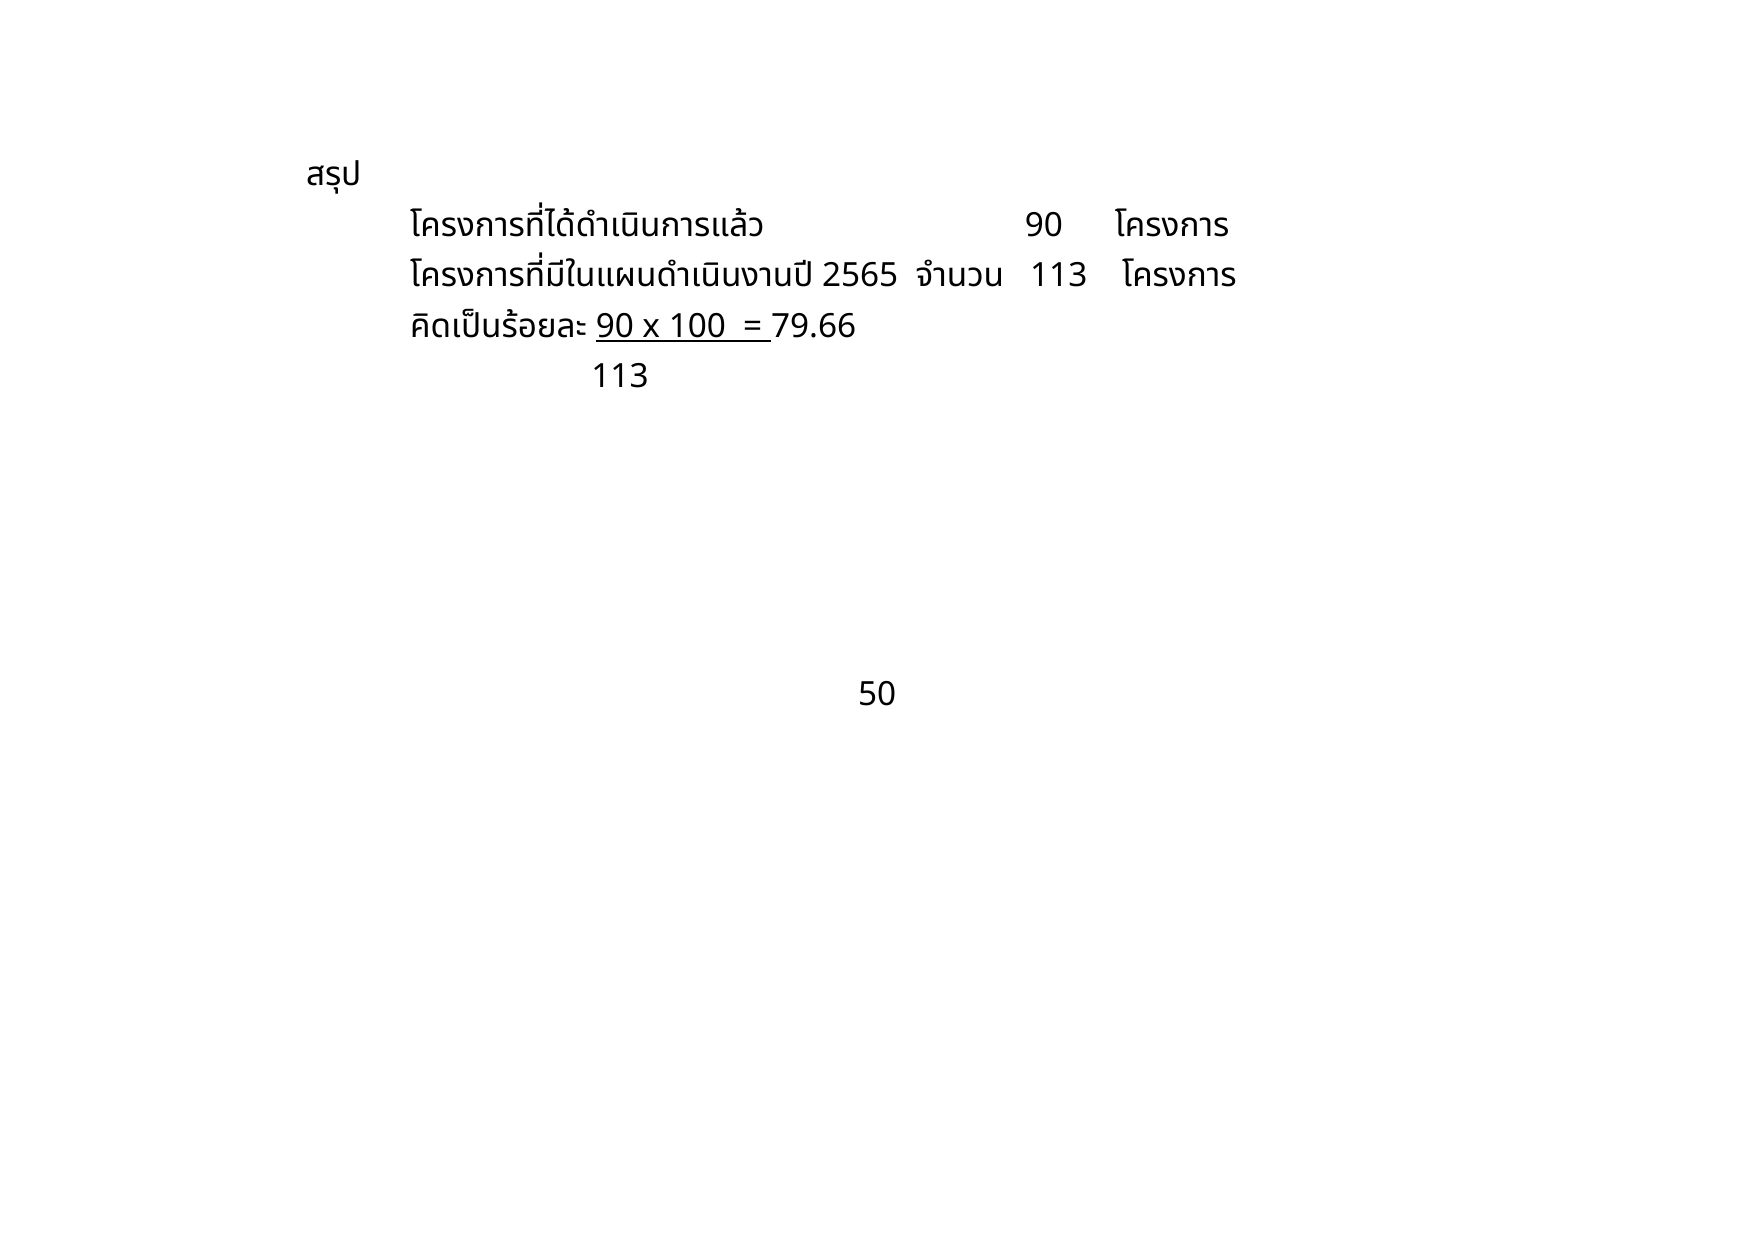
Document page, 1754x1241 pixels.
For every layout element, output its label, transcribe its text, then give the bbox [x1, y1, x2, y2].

text 50 [150, 670, 1604, 716]
text สรุป [150, 150, 1604, 200]
text 113 [150, 352, 1604, 398]
text โครงการที่ได้ดำเนินการแล้ว 90 โครงการ [150, 200, 1604, 251]
text โครงการที่มีในแผนดำเนินงานปี 2565 จำนวน 113 โครงการ [150, 251, 1604, 302]
text คิดเป็นร้อยละ 90 x 100 = 79.66 [150, 302, 1604, 352]
